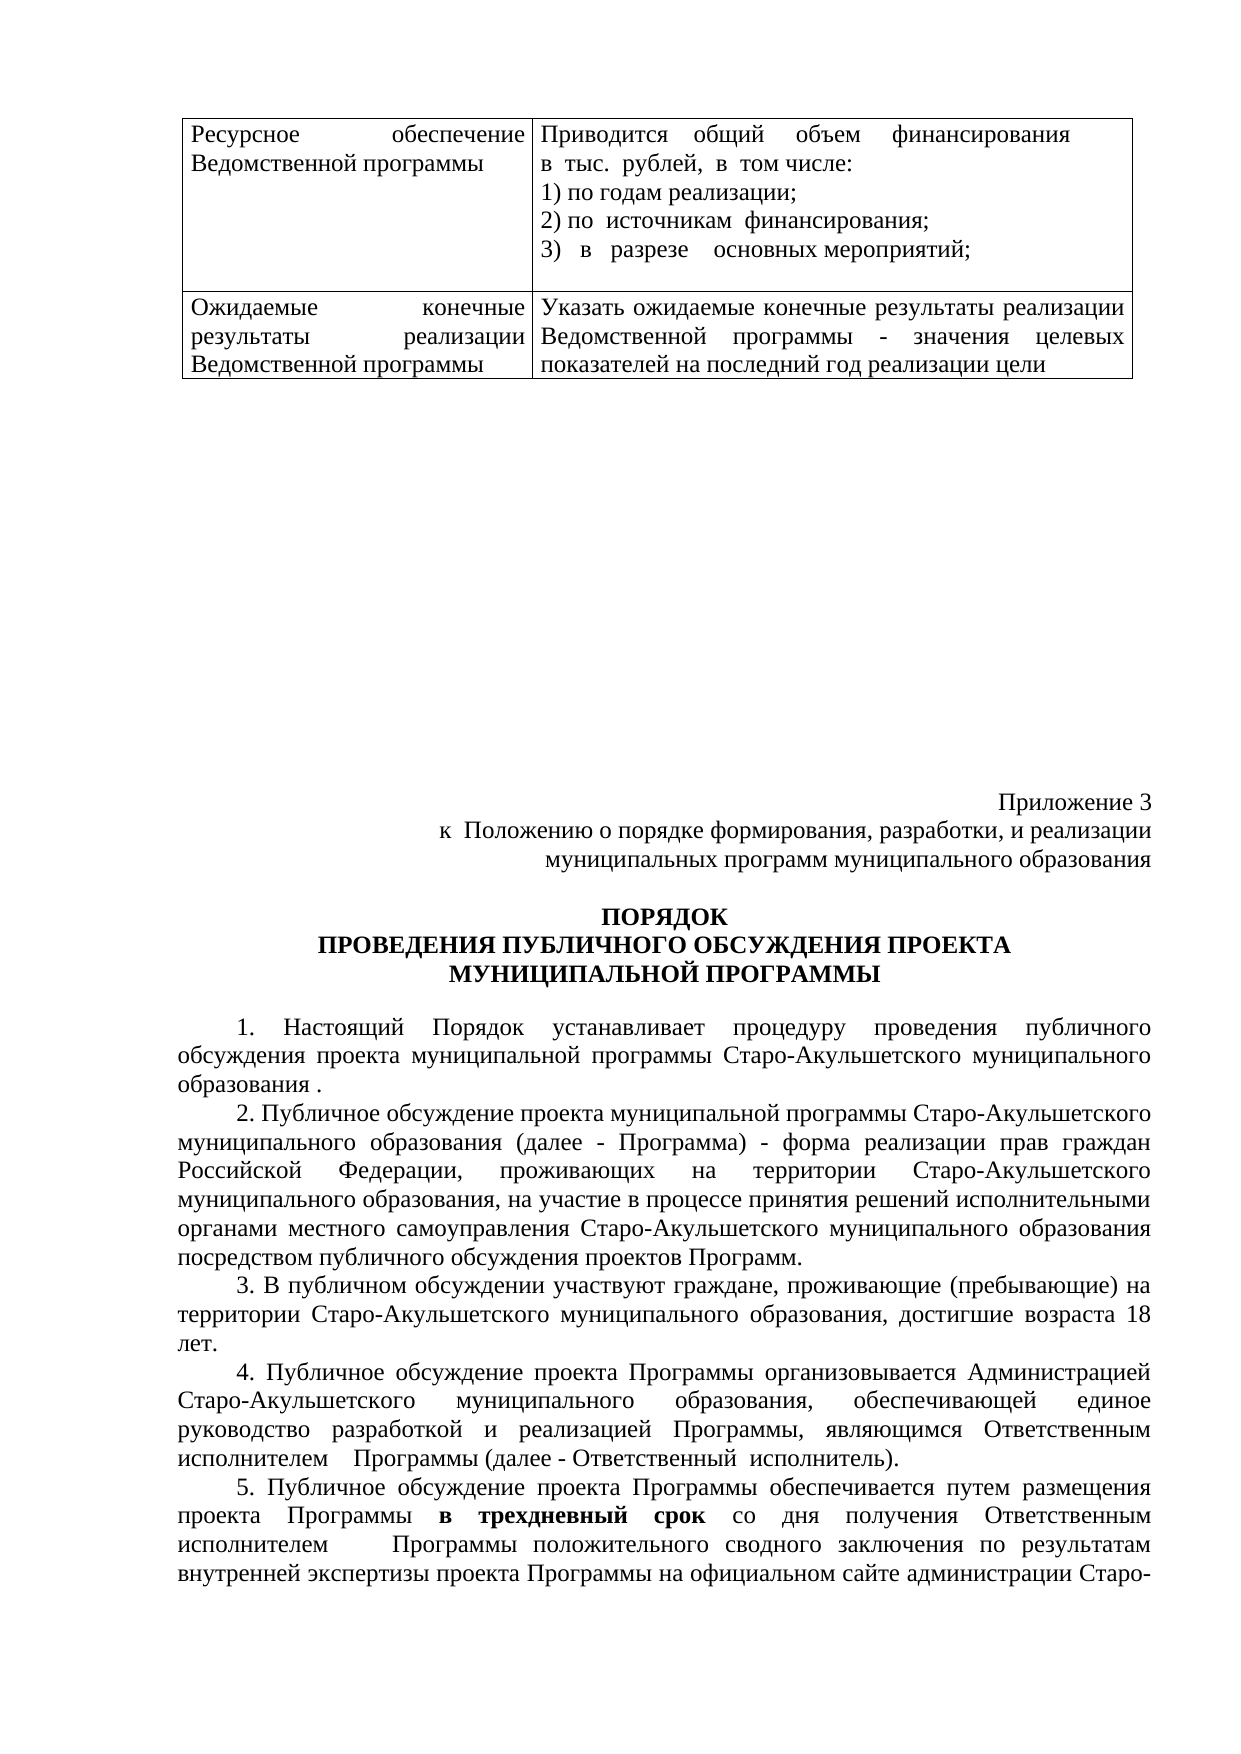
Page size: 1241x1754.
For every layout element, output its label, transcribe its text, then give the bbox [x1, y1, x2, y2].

text 4. Публичное обсуждение проекта Программы организовывается Администрацией Старо-Акульшетского муниципального образования, обеспечивающей единое руководство разработкой и реализацией Программы, являющимся Ответственным исполнителем Программы (далее - Ответственный исполнитель). [177, 1357, 1152, 1472]
text муниципальных программ муниципального образования [177, 844, 1152, 873]
text 1. Настоящий Порядок устанавливает процедуру проведения публичного обсуждения проекта муниципальной программы Старо-Акульшетского муниципального образования . [177, 1012, 1152, 1098]
table_cell Указать ожидаемые конечные результаты реализации Ведомственной программы - значения целевых показателей на последний год реализации цели [533, 292, 1132, 378]
table_cell Ожидаемые конечные результаты реализации Ведомственной программы [183, 292, 532, 378]
text 3. В публичном обсуждении участвуют граждане, проживающие (пребывающие) на территории Старо-Акульшетского муниципального образования, достигшие возраста 18 лет. [177, 1271, 1152, 1357]
table_cell Приводится общий объем финансирования в тыс. рублей, в том числе: 1) по годам реализации; 2) по источникам финансирования; 3) в разрезе основных мероприятий; [533, 119, 1132, 291]
text Приложение 3 [177, 787, 1152, 815]
text ПОРЯДОК [177, 902, 1152, 930]
text к Положению о порядке формирования, разработки, и реализации [177, 815, 1152, 844]
text МУНИЦИПАЛЬНОЙ ПРОГРАММЫ [177, 959, 1152, 988]
table_cell Ресурсное обеспечение Ведомственной программы [183, 119, 532, 291]
text 2. Публичное обсуждение проекта муниципальной программы Старо-Акульшетского муниципального образования (далее - Программа) - форма реализации прав граждан Российской Федерации, проживающих на территории Старо-Акульшетского муниципального образования, на участие в процессе принятия решений исполнительными органами местного самоуправления Старо-Акульшетского муниципального образования посредством публичного обсуждения проектов Программ. [177, 1098, 1152, 1271]
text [177, 1472, 1152, 1587]
text ПРОВЕДЕНИЯ ПУБЛИЧНОГО ОБСУЖДЕНИЯ ПРОЕКТА [177, 930, 1152, 959]
